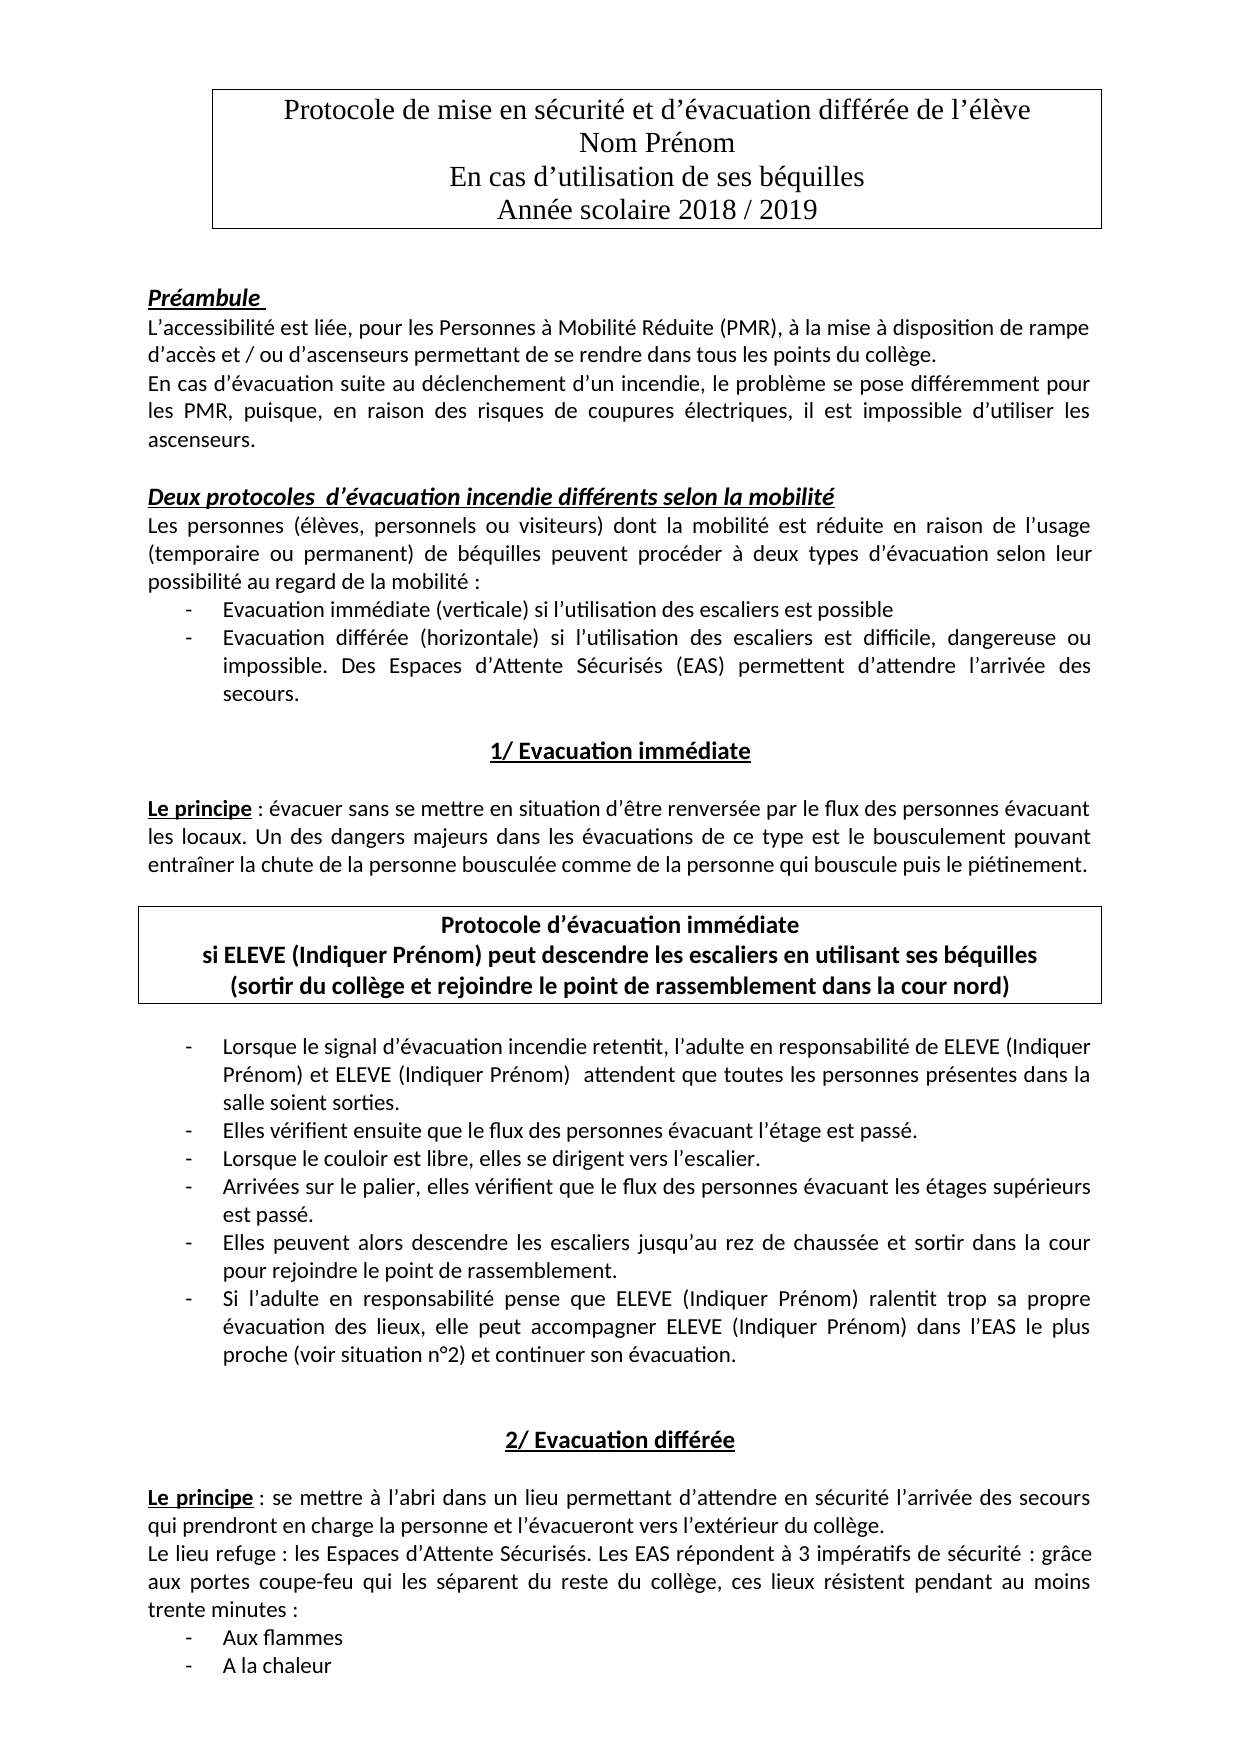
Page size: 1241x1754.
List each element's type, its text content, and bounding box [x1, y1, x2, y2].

text En cas d’évacuation suite au déclenchement d’un incendie, le problème se pose différemment pour les PMR, puisque, en raison des risques de coupures électriques, il est impossible d’utiliser les ascenseurs. [148, 369, 1092, 453]
list Elles peuvent alors descendre les escaliers jusqu’au rez de chaussée et sortir dans la cour pour rejoindre le point de rassemblement. [185, 1228, 1092, 1284]
list Aux flammes [185, 1623, 1092, 1651]
text Le principe : se mettre à l’abri dans un lieu permettant d’attendre en sécurité l’arrivée des secours qui prendront en charge la personne et l’évacueront vers l’extérieur du collège. [148, 1483, 1092, 1539]
list Arrivées sur le palier, elles vérifient que le flux des personnes évacuant les étages supérieurs est passé. [185, 1172, 1092, 1228]
text Les personnes (élèves, personnels ou visiteurs) dont la mobilité est réduite en raison de l’usage (temporaire ou permanent) de béquilles peuvent procéder à deux types d’évacuation selon leur possibilité au regard de la mobilité : [148, 511, 1092, 595]
text si ELEVE (Indiquer Prénom) peut descendre les escaliers en utilisant ses béquilles [148, 940, 1092, 967]
text Le principe : évacuer sans se mettre en situation d’être renversée par le flux des personnes évacuant les locaux. Un des dangers majeurs dans les évacuations de ce type est le bousculement pouvant entraîner la chute de la personne bousculée comme de la personne qui bouscule puis le piétinement. [148, 794, 1092, 878]
text Le lieu refuge : les Espaces d’Attente Sécurisés. Les EAS répondent à 3 impératifs de sécurité : grâce aux portes coupe-feu qui les séparent du reste du collège, ces lieux résistent pendant au moins trente minutes : [148, 1539, 1092, 1623]
title En cas d’utilisation de ses béquilles [213, 156, 1101, 189]
text Deux protocoles d’évacuation incendie différents selon la mobilité [148, 481, 1092, 511]
list Lorsque le couloir est libre, elles se dirigent vers l’escalier. [185, 1144, 1092, 1172]
list Lorsque le signal d’évacuation incendie retentit, l’adulte en responsabilité de ELEVE (Indiquer Prénom) et ELEVE (Indiquer Prénom) attendent que toutes les personnes présentes dans la salle soient sorties. [185, 1032, 1092, 1116]
text 1/ Evacuation immédiate [148, 735, 1092, 766]
list Evacuation immédiate (verticale) si l’utilisation des escaliers est possible [185, 595, 1092, 623]
title Année scolaire 2018 / 2019 [213, 189, 1101, 228]
list Si l’adulte en responsabilité pense que ELEVE (Indiquer Prénom) ralentit trop sa propre évacuation des lieux, elle peut accompagner ELEVE (Indiquer Prénom) dans l’EAS le plus proche (voir situation n°2) et continuer son évacuation. [185, 1284, 1092, 1368]
text Préambule [148, 282, 1092, 313]
text 2/ Evacuation différée [148, 1424, 1092, 1455]
text (sortir du collège et rejoindre le point de rassemblement dans la cour nord) [139, 967, 1101, 1003]
list A la chaleur [185, 1651, 1092, 1679]
title Nom Prénom [213, 122, 1101, 156]
list Evacuation différée (horizontale) si l’utilisation des escaliers est difficile, dangereuse ou impossible. Des Espaces d’Attente Sécurisés (EAS) permettent d’attendre l’arrivée des secours. [185, 623, 1092, 707]
list Elles vérifient ensuite que le flux des personnes évacuant l’étage est passé. [185, 1116, 1092, 1144]
text L’accessibilité est liée, pour les Personnes à Mobilité Réduite (PMR), à la mise à disposition de rampe d’accès et / ou d’ascenseurs permettant de se rendre dans tous les points du collège. [148, 313, 1092, 369]
title Protocole de mise en sécurité et d’évacuation différée de l’élève [213, 90, 1101, 122]
text Protocole d’évacuation immédiate [139, 907, 1101, 940]
